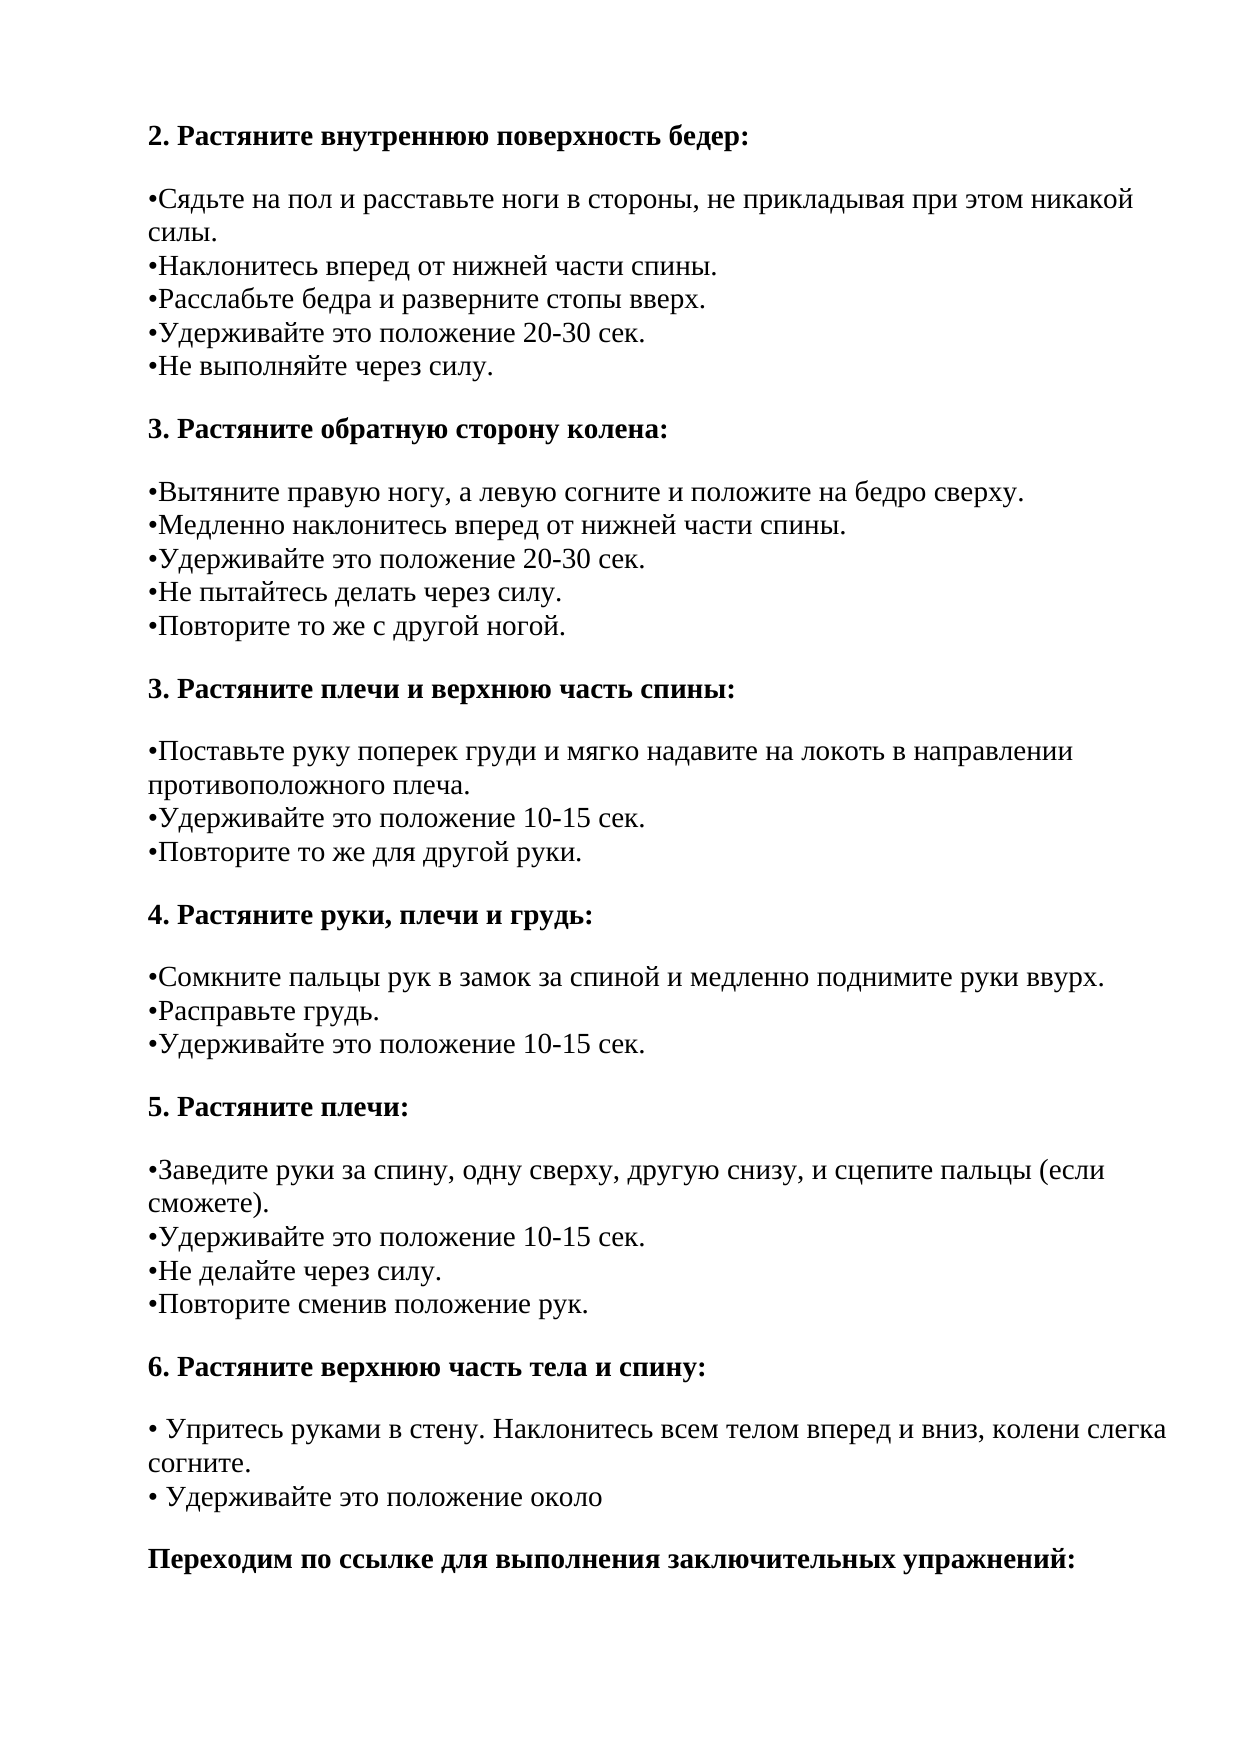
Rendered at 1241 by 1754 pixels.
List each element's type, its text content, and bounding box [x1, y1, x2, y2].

text •Сядьте на пол и расставьте ноги в стороны, не прикладывая при этом никакой силы. •Наклонитесь вперед от нижней части спины. •Расслабьте бедра и разверните стопы вверх. •Удерживайте это положение 20-30 сек. •Не выполняйте через силу. [148, 181, 1181, 382]
text 5. Растяните плечи: [148, 1089, 1181, 1123]
text 3. Растяните плечи и верхнюю часть спины: [148, 671, 1181, 704]
text Переходим по ссылке для выполнения заключительных упражнений: [148, 1541, 1181, 1575]
text •Сомкните пальцы рук в замок за спиной и медленно поднимите руки ввурх. •Расправьте грудь. •Удерживайте это положение 10-15 сек. [148, 959, 1181, 1060]
text 4. Растяните руки, плечи и грудь: [148, 897, 1181, 930]
text 2. Растяните внутреннюю поверхность бедер: [148, 118, 1181, 152]
text 6. Растяните верхнюю часть тела и спину: [148, 1349, 1181, 1382]
text •Поставьте руку поперек груди и мягко надавите на локоть в направлении противоположного плеча. •Удерживайте это положение 10-15 сек. •Повторите то же для другой руки. [148, 733, 1181, 868]
text • Упритесь руками в стену. Наклонитесь всем телом вперед и вниз, колени слегка согните. • Удерживайте это положение около [148, 1412, 1181, 1512]
text •Вытяните правую ногу, а левую согните и положите на бедро сверху. •Медленно наклонитесь вперед от нижней части спины. •Удерживайте это положение 20-30 сек. •Не пытайтесь делать через силу. •Повторите то же с другой ногой. [148, 474, 1181, 642]
text 3. Растяните обратную сторону колена: [148, 411, 1181, 445]
text •Заведите руки за спину, одну сверху, другую снизу, и сцепите пальцы (если сможете). •Удерживайте это положение 10-15 сек. •Не делайте через силу. •Повторите сменив положение рук. [148, 1152, 1181, 1320]
